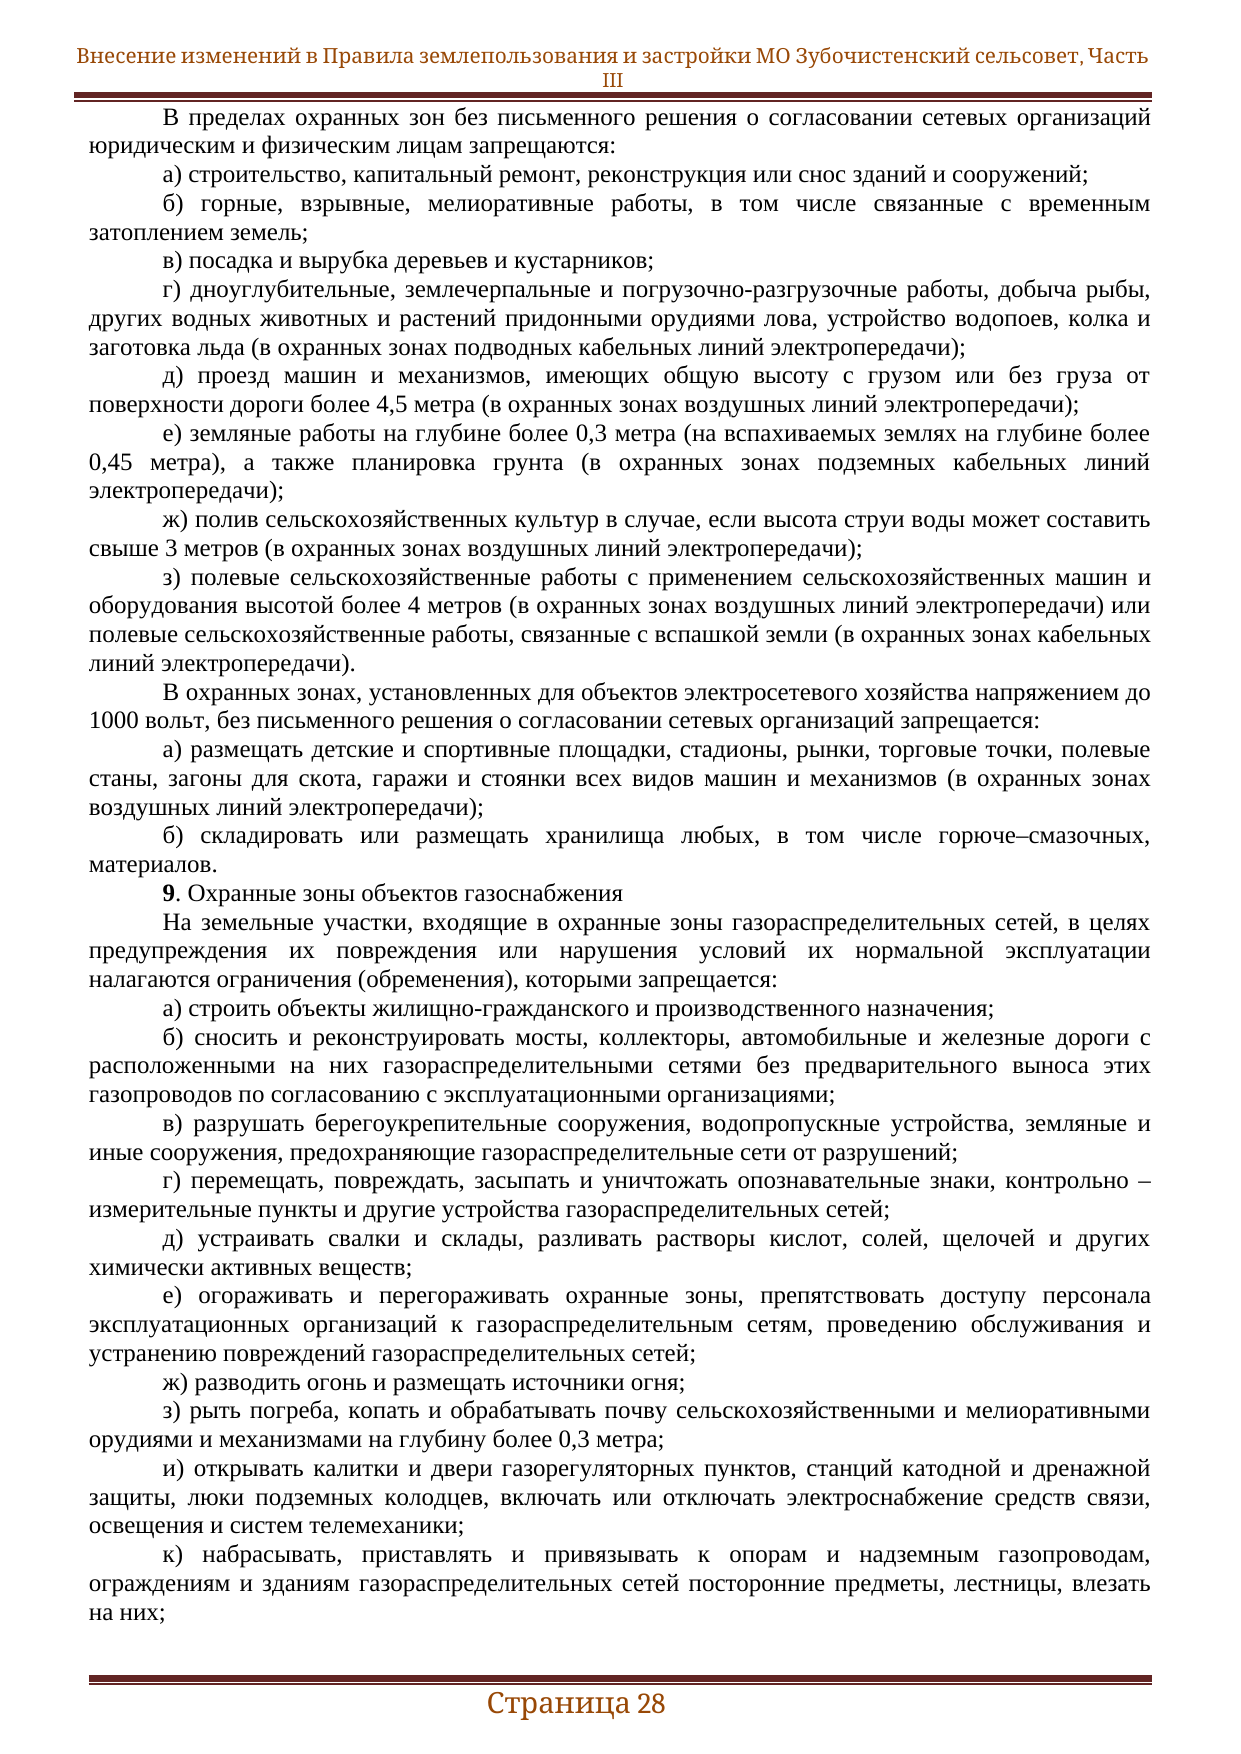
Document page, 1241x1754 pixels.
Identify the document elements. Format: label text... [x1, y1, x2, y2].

text В охранных зонах, установленных для объектов электросетевого хозяйства напряжением до 1000 вольт, без письменного решения о согласовании сетевых организаций запрещается: [89, 677, 1152, 734]
text и) открывать калитки и двери газорегуляторных пунктов, станций катодной и дренажной защиты, люки подземных колодцев, включать или отключать электроснабжение средств связи, освещения и систем телемеханики; [89, 1453, 1152, 1539]
text а) строительство, капитальный ремонт, реконструкция или снос зданий и сооружений; [89, 159, 1152, 188]
text а) строить объекты жилищно-гражданского и производственного назначения; [89, 993, 1152, 1022]
text з) полевые сельскохозяйственные работы с применением сельскохозяйственных машин и оборудования высотой более 4 метров (в охранных зонах воздушных линий электропередачи) или полевые сельскохозяйственные работы, связанные с вспашкой земли (в охранных зонах кабельных линий электропередачи). [89, 562, 1152, 677]
text б) горные, взрывные, мелиоративные работы, в том числе связанные с временным затоплением земель; [89, 188, 1152, 245]
text в) разрушать берегоукрепительные сооружения, водопропускные устройства, земляные и иные сооружения, предохраняющие газораспределительные сети от разрушений; [89, 1108, 1152, 1165]
text В пределах охранных зон без письменного решения о согласовании сетевых организаций юридическим и физическим лицам запрещаются: [89, 102, 1152, 159]
text б) сносить и реконструировать мосты, коллекторы, автомобильные и железные дороги с расположенными на них газораспределительными сетями без предварительного выноса этих газопроводов по согласованию с эксплуатационными организациями; [89, 1022, 1152, 1108]
text г) перемещать, повреждать, засыпать и уничтожать опознавательные знаки, контрольно – измерительные пункты и другие устройства газораспределительных сетей; [89, 1165, 1152, 1223]
text г) дноуглубительные, землечерпальные и погрузочно-разгрузочные работы, добыча рыбы, других водных животных и растений придонными орудиями лова, устройство водопоев, колка и заготовка льда (в охранных зонах подводных кабельных линий электропередачи); [89, 274, 1152, 360]
text в) посадка и вырубка деревьев и кустарников; [89, 245, 1152, 274]
text д) проезд машин и механизмов, имеющих общую высоту с грузом или без груза от поверхности дороги более 4,5 метра (в охранных зонах воздушных линий электропередачи); [89, 360, 1152, 418]
text а) размещать детские и спортивные площадки, стадионы, рынки, торговые точки, полевые станы, загоны для скота, гаражи и стоянки всех видов машин и механизмов (в охранных зонах воздушных линий электропередачи); [89, 734, 1152, 820]
text к) набрасывать, приставлять и привязывать к опорам и надземным газопроводам, ограждениям и зданиям газораспределительных сетей посторонние предметы, лестницы, влезать на них; [89, 1539, 1152, 1625]
text е) огораживать и перегораживать охранные зоны, препятствовать доступу персонала эксплуатационных организаций к газораспределительным сетям, проведению обслуживания и устранению повреждений газораспределительных сетей; [89, 1280, 1152, 1367]
text е) земляные работы на глубине более 0,3 метра (на вспахиваемых землях на глубине более 0,45 метра), а также планировка грунта (в охранных зонах подземных кабельных линий электропередачи); [89, 418, 1152, 504]
text На земельные участки, входящие в охранные зоны газораспределительных сетей, в целях предупреждения их повреждения или нарушения условий их нормальной эксплуатации налагаются ограничения (обременения), которыми запрещается: [89, 907, 1152, 993]
text ж) полив сельскохозяйственных культур в случае, если высота струи воды может составить свыше 3 метров (в охранных зонах воздушных линий электропередачи); [89, 504, 1152, 562]
text б) складировать или размещать хранилища любых, в том числе горюче–смазочных, материалов. [89, 820, 1152, 878]
text ж) разводить огонь и размещать источники огня; [89, 1367, 1152, 1395]
text д) устраивать свалки и склады, разливать растворы кислот, солей, щелочей и других химически активных веществ; [89, 1223, 1152, 1280]
text 9. Охранные зоны объектов газоснабжения [89, 878, 1152, 907]
text з) рыть погреба, копать и обрабатывать почву сельскохозяйственными и мелиоративными орудиями и механизмами на глубину более 0,3 метра; [89, 1395, 1152, 1453]
